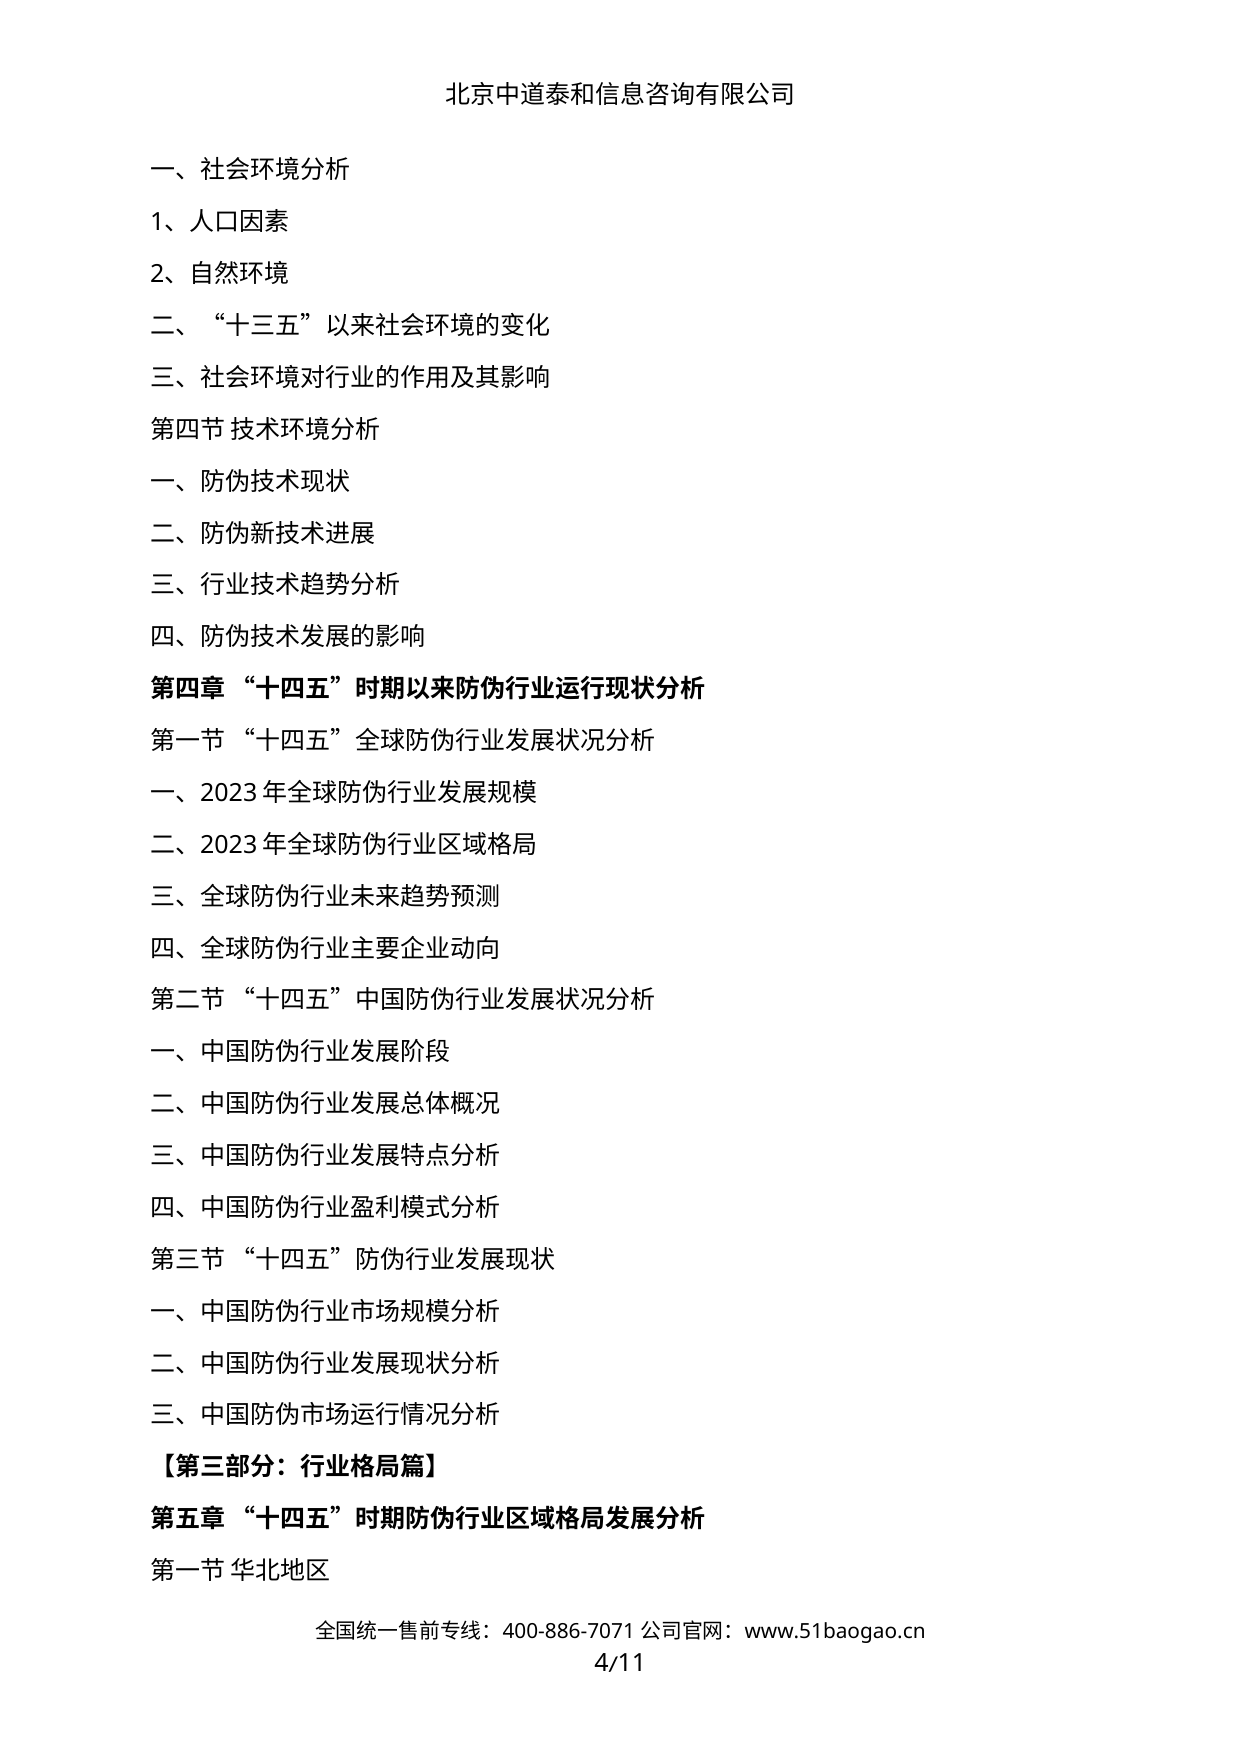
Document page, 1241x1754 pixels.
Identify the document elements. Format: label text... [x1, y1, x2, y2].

text 三、行业技术趋势分析 [150, 565, 1090, 601]
text 1、人口因素 [150, 202, 1090, 238]
text 四、全球防伪行业主要企业动向 [150, 928, 1090, 964]
text 三、社会环境对行业的作用及其影响 [150, 357, 1090, 394]
text 第一节 华北地区 [150, 1551, 1090, 1587]
text 第三节 “十四五”防伪行业发展现状 [150, 1239, 1090, 1276]
text 二、“十三五”以来社会环境的变化 [150, 306, 1090, 342]
text 第五章 “十四五”时期防伪行业区域格局发展分析 [150, 1499, 1090, 1535]
text 二、防伪新技术进展 [150, 513, 1090, 549]
text 二、中国防伪行业发展总体概况 [150, 1084, 1090, 1120]
text 二、2023年全球防伪行业区域格局 [150, 824, 1090, 861]
text 二、中国防伪行业发展现状分析 [150, 1343, 1090, 1379]
text 2、自然环境 [150, 254, 1090, 290]
text 一、防伪技术现状 [150, 461, 1090, 497]
text 三、全球防伪行业未来趋势预测 [150, 876, 1090, 912]
text 三、中国防伪市场运行情况分析 [150, 1395, 1090, 1431]
text 四、防伪技术发展的影响 [150, 617, 1090, 653]
text 第一节 “十四五”全球防伪行业发展状况分析 [150, 721, 1090, 757]
text 四、中国防伪行业盈利模式分析 [150, 1187, 1090, 1224]
text 一、社会环境分析 [150, 150, 1090, 186]
text 第四节 技术环境分析 [150, 409, 1090, 446]
text 一、2023年全球防伪行业发展规模 [150, 772, 1090, 809]
text 一、中国防伪行业发展阶段 [150, 1032, 1090, 1068]
text 第四章 “十四五”时期以来防伪行业运行现状分析 [150, 669, 1090, 705]
text 第二节 “十四五”中国防伪行业发展状况分析 [150, 980, 1090, 1016]
text 【第三部分：行业格局篇】 [150, 1447, 1090, 1483]
text 一、中国防伪行业市场规模分析 [150, 1291, 1090, 1327]
text 三、中国防伪行业发展特点分析 [150, 1136, 1090, 1172]
